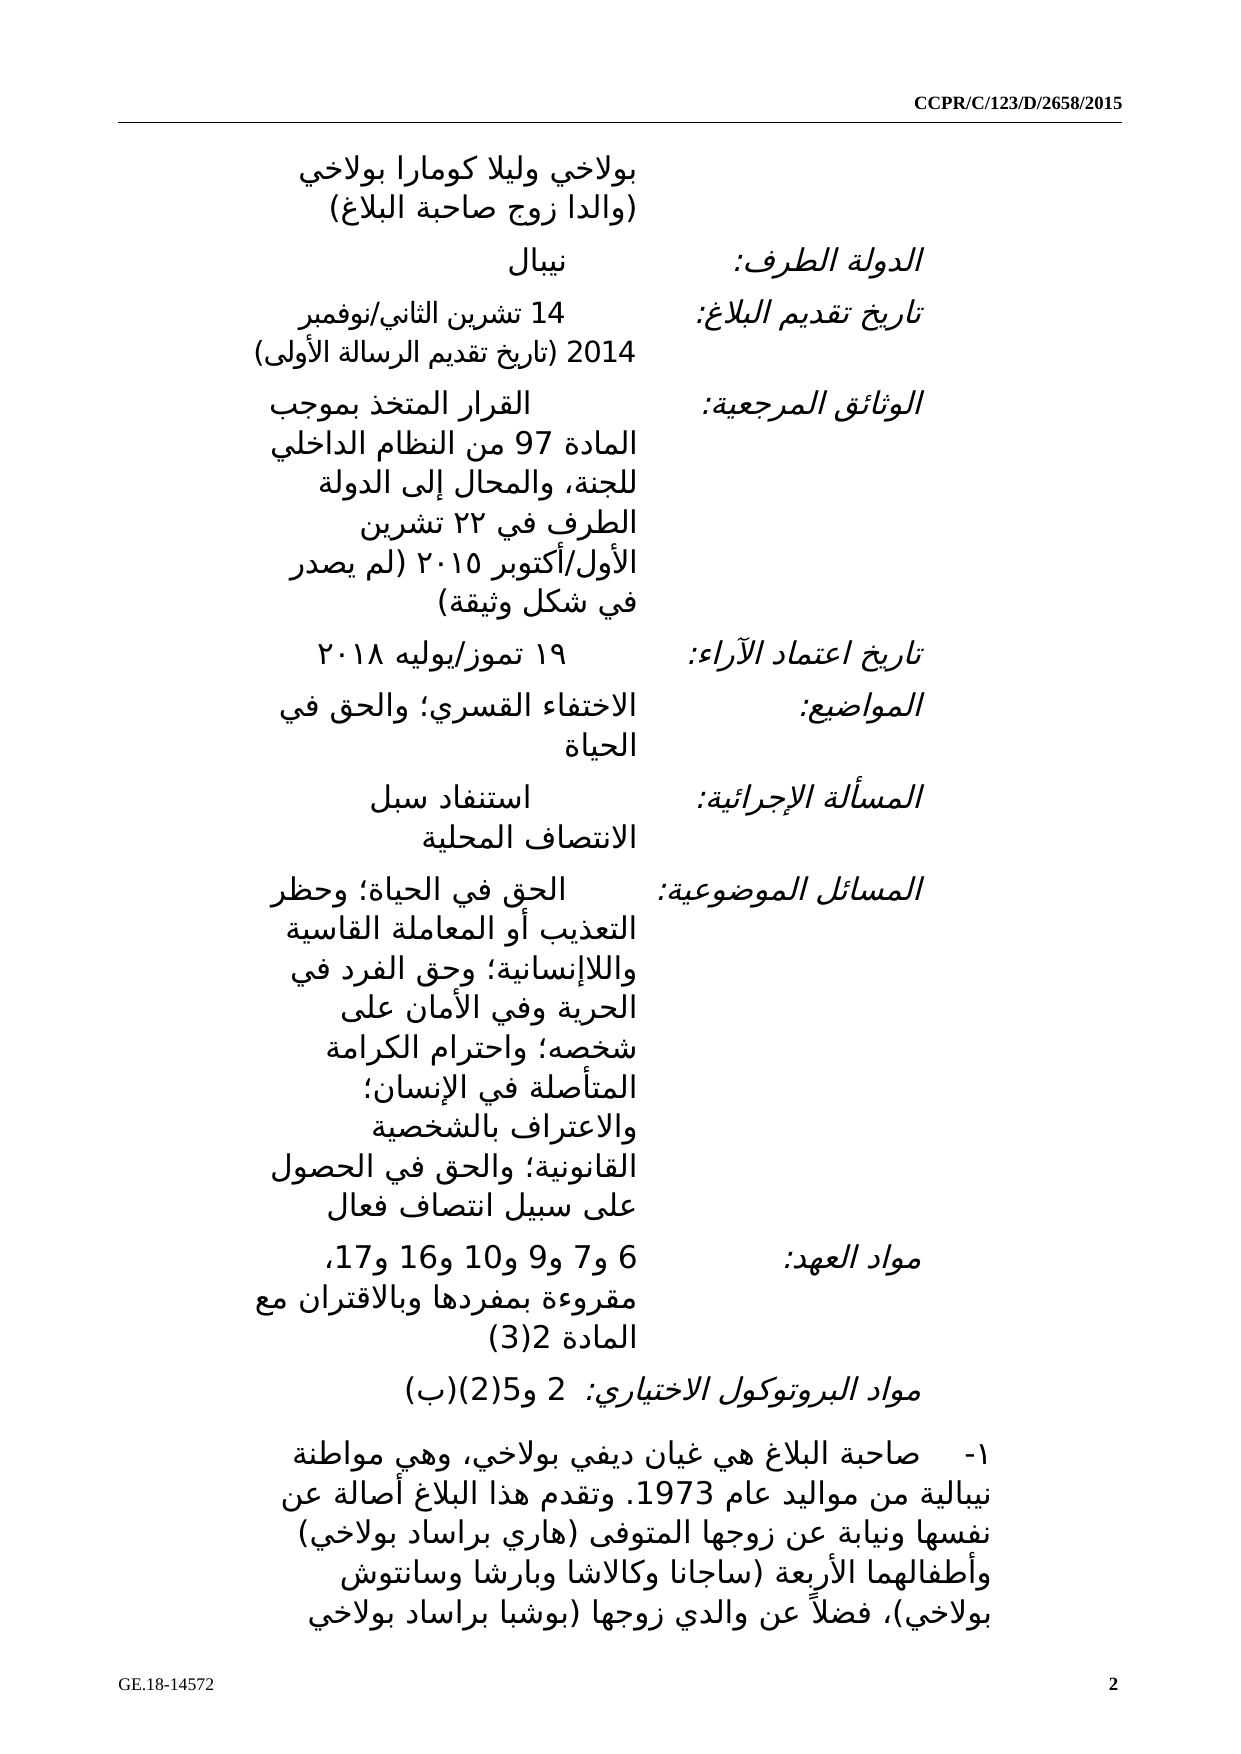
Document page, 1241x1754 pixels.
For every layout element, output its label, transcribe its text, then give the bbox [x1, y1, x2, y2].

text المسائل الموضوعية: الحق في الحياة؛ وحظر التعذيب أو المعاملة القاسية واللاإنسانية؛ وحق الفرد في الحرية وفي الأمان على شخصه؛ واحترام الكرامة المتأصلة في الإنسان؛ والاعتراف بالشخصية القانونية؛ والحق في الحصول على سبيل انتصاف فعال [248, 868, 921, 1225]
text مواد العهد: 6 و7 و9 و10 و16 و17، مقروءة بمفردها وبالاقتران مع المادة 2(3) [248, 1237, 921, 1356]
text الدولة الطرف: نيبال [248, 239, 921, 279]
text المسألة الإجرائية: استنفاد سبل الانتصاف المحلية [248, 777, 921, 856]
text تاريخ تقديم البلاغ: 14 تشرين الثاني/نوفمبر 2014 (تاريخ تقديم الرسالة الأولى) [248, 291, 921, 371]
text الوثائق المرجعية: القرار المتخذ بموجب المادة 97 من النظام الداخلي للجنة، والمحال إلى الدولة الطرف في ٢٢ تشرين الأول/أكتوبر ٢٠١٥ (لم يصدر في شكل وثيقة) [248, 383, 921, 621]
text مواد البروتوكول الاختياري: 2 و5(2)(ب) [248, 1368, 921, 1408]
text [248, 1433, 992, 1631]
text تاريخ اعتماد الآراء: ١٩ تموز/يوليه ٢٠١٨ [248, 633, 921, 673]
text المواضيع: الاختفاء القسري؛ والحق في الحياة [248, 685, 921, 764]
